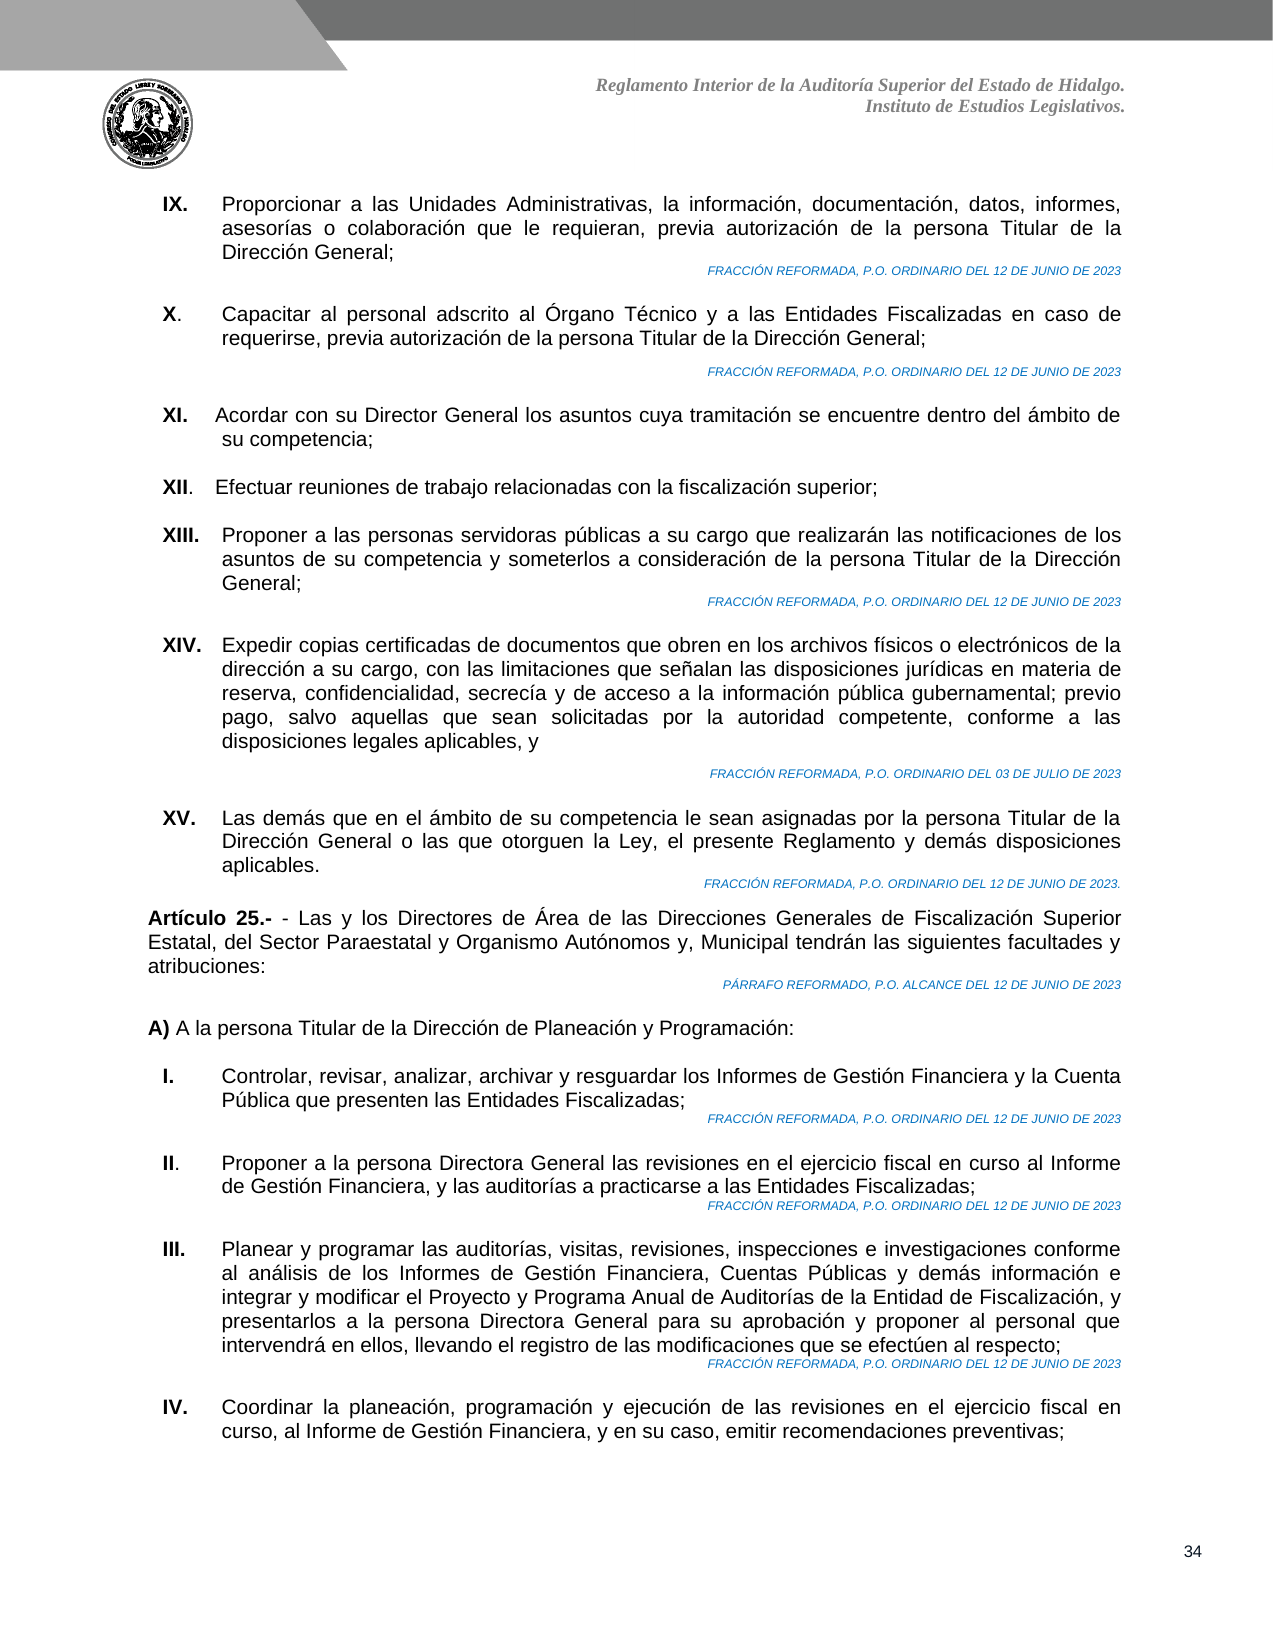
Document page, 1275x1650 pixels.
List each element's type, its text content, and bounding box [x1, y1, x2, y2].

text FRACCIÓN REFORMADA, P.O. ORDINARIO DEL 12 DE JUNIO DE 2023 [162, 264, 1122, 278]
text XII. Efectuar reuniones de trabajo relacionadas con la fiscalización superior; [162, 475, 1122, 499]
text FRACCIÓN REFORMADA, P.O. ORDINARIO DEL 12 DE JUNIO DE 2023 [162, 1198, 1122, 1213]
text FRACCIÓN REFORMADA, P.O. ORDINARIO DEL 12 DE JUNIO DE 2023 [162, 1356, 1122, 1371]
text II. Proponer a la persona Directora General las revisiones en el ejercicio fiscal en curso al Informe de Gestión Financiera, y las auditorías a practicarse a las Entidades Fiscalizadas; [162, 1150, 1122, 1198]
text PÁRRAFO REFORMADO, P.O. ALCANCE DEL 12 DE JUNIO DE 2023 [148, 978, 1122, 992]
text FRACCIÓN REFORMADA, P.O. ORDINARIO DEL 12 DE JUNIO DE 2023 [162, 594, 1122, 609]
text FRACCIÓN REFORMADA, P.O. ORDINARIO DEL 12 DE JUNIO DE 2023. [162, 877, 1122, 892]
text FRACCIÓN REFORMADA, P.O. ORDINARIO DEL 12 DE JUNIO DE 2023 [162, 364, 1122, 379]
text III. Planear y programar las auditorías, visitas, revisiones, inspecciones e investigaciones conforme al análisis de los Informes de Gestión Financiera, Cuentas Públicas y demás información e integrar y modificar el Proyecto y Programa Anual de Auditorías de la Entidad de Fiscalización, y presentarlos a la persona Directora General para su aprobación y proponer al personal que intervendrá en ellos, llevando el registro de las modificaciones que se efectúen al respecto; [162, 1237, 1122, 1356]
text IV. Coordinar la planeación, programación y ejecución de las revisiones en el ejercicio fiscal en curso, al Informe de Gestión Financiera, y en su caso, emitir recomendaciones preventivas; [162, 1395, 1122, 1443]
text XV. Las demás que en el ámbito de su competencia le sean asignadas por la persona Titular de la Dirección General o las que otorguen la Ley, el presente Reglamento y demás disposiciones aplicables. [162, 805, 1122, 877]
text IX. Proporcionar a las Unidades Administrativas, la información, documentación, datos, informes, asesorías o colaboración que le requieran, previa autorización de la persona Titular de la Dirección General; [162, 192, 1122, 264]
text I. Controlar, revisar, analizar, archivar y resguardar los Informes de Gestión Financiera y la Cuenta Pública que presenten las Entidades Fiscalizadas; [162, 1064, 1122, 1112]
text X. Capacitar al personal adscrito al Órgano Técnico y a las Entidades Fiscalizadas en caso de requerirse, previa autorización de la persona Titular de la Dirección General; [162, 302, 1122, 350]
text FRACCIÓN REFORMADA, P.O. ORDINARIO DEL 03 DE JULIO DE 2023 [177, 767, 1122, 781]
text XI. Acordar con su Director General los asuntos cuya tramitación se encuentre dentro del ámbito de su competencia; [162, 403, 1122, 451]
text A) A la persona Titular de la Dirección de Planeación y Programación: [148, 1016, 1122, 1040]
text Artículo 25.- - Las y los Directores de Área de las Direcciones Generales de Fiscalización Superior Estatal, del Sector Paraestatal y Organismo Autónomos y, Municipal tendrán las siguientes facultades y atribuciones: [148, 906, 1122, 978]
text XIV. Expedir copias certificadas de documentos que obren en los archivos físicos o electrónicos de la dirección a su cargo, con las limitaciones que señalan las disposiciones jurídicas en materia de reserva, confidencialidad, secrecía y de acceso a la información pública gubernamental; previo pago, salvo aquellas que sean solicitadas por la autoridad competente, conforme a las disposiciones legales aplicables, y [162, 633, 1122, 753]
picture [0, 0, 1273, 171]
text FRACCIÓN REFORMADA, P.O. ORDINARIO DEL 12 DE JUNIO DE 2023 [162, 1112, 1122, 1126]
text XIII. Proponer a las personas servidoras públicas a su cargo que realizarán las notificaciones de los asuntos de su competencia y someterlos a consideración de la persona Titular de la Dirección General; [162, 523, 1122, 594]
